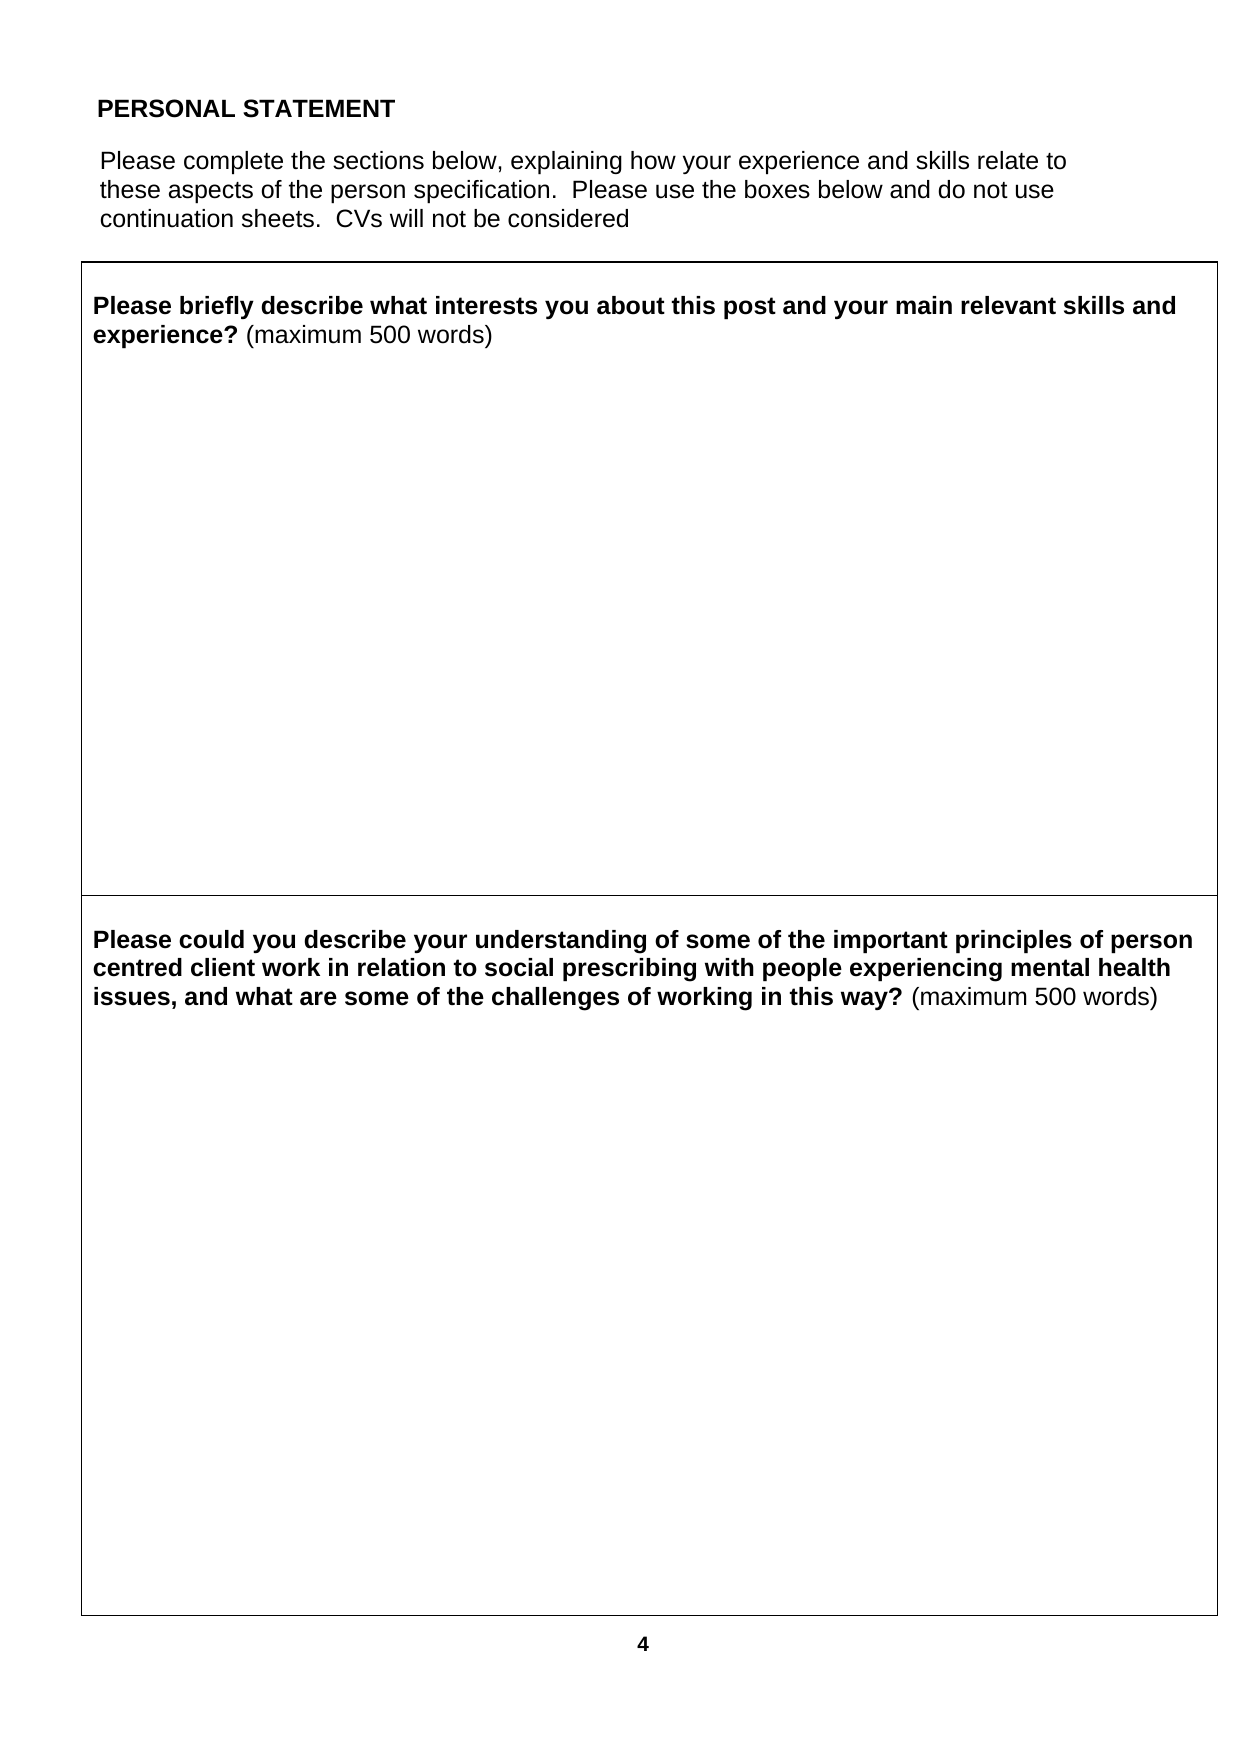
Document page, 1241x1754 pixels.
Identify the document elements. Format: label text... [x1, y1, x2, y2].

table_header Please briefly describe what interests you about this post and your main relevant skills and experience? (maximum 500 words) [82, 263, 1217, 895]
text Personal Statement [97, 94, 1130, 122]
table_cell Please could you describe your understanding of some of the important principles of person centred client work in relation to social prescribing with people experiencing mental health issues, and what are some of the challenges of working in this way? (maximum 500 words) [82, 896, 1217, 1615]
text Please complete the sections below, explaining how your experience and skills relate to these aspects of the person specification. Please use the boxes below and do not use continuation sheets. CVs will not be considered [99, 146, 1130, 233]
